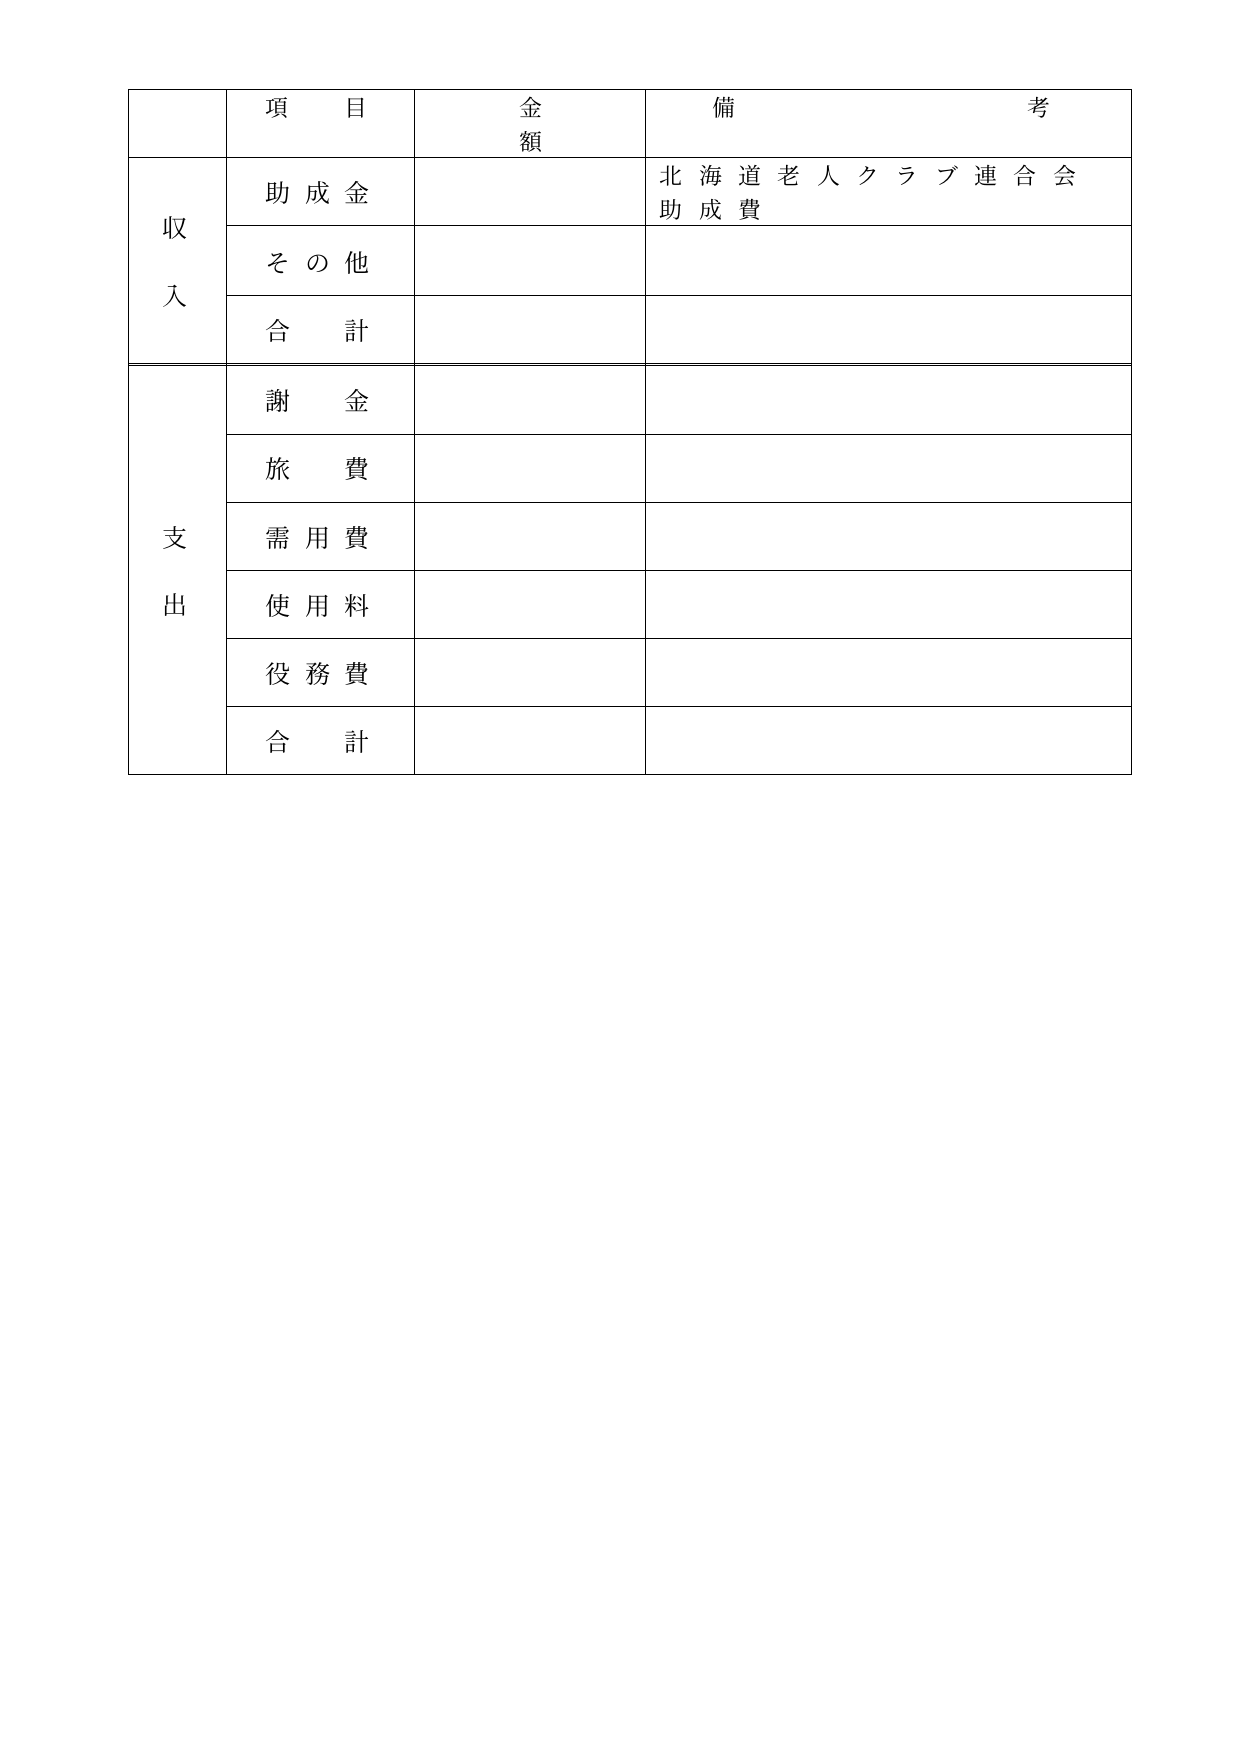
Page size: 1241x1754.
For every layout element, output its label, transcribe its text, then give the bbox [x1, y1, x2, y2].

table_cell [415, 226, 645, 295]
table_cell [415, 707, 645, 774]
table_cell [415, 571, 645, 638]
table_cell 合 計 [227, 707, 414, 774]
table_cell [646, 571, 1131, 638]
table_cell [415, 366, 645, 433]
table_header 金 額 [415, 90, 645, 157]
table_cell [415, 503, 645, 570]
table_cell 需用費 [227, 503, 414, 570]
table_cell 北海道老人クラブ連合会助成費 [646, 158, 1131, 225]
table_cell 収入 [129, 158, 226, 363]
table_cell [646, 639, 1131, 706]
table_cell 旅 費 [227, 435, 414, 502]
table_cell [646, 707, 1131, 774]
table_cell その他 [227, 226, 414, 295]
table_cell [415, 435, 645, 502]
table_cell [415, 296, 645, 363]
table_cell [415, 158, 645, 225]
table_cell [646, 503, 1131, 570]
table_cell 使用料 [227, 571, 414, 638]
table_cell 役務費 [227, 639, 414, 706]
table_cell 合 計 [227, 296, 414, 363]
table_cell [646, 435, 1131, 502]
table_cell [646, 226, 1131, 295]
table_cell 支出 [129, 366, 226, 774]
table_header [129, 90, 226, 157]
table_cell [415, 639, 645, 706]
table_cell [646, 296, 1131, 363]
table_cell 謝 金 [227, 366, 414, 433]
table_cell [646, 366, 1131, 433]
table_cell 助成金 [227, 158, 414, 225]
table_header 項 目 [227, 90, 414, 157]
table_header 備 考 [646, 90, 1131, 157]
